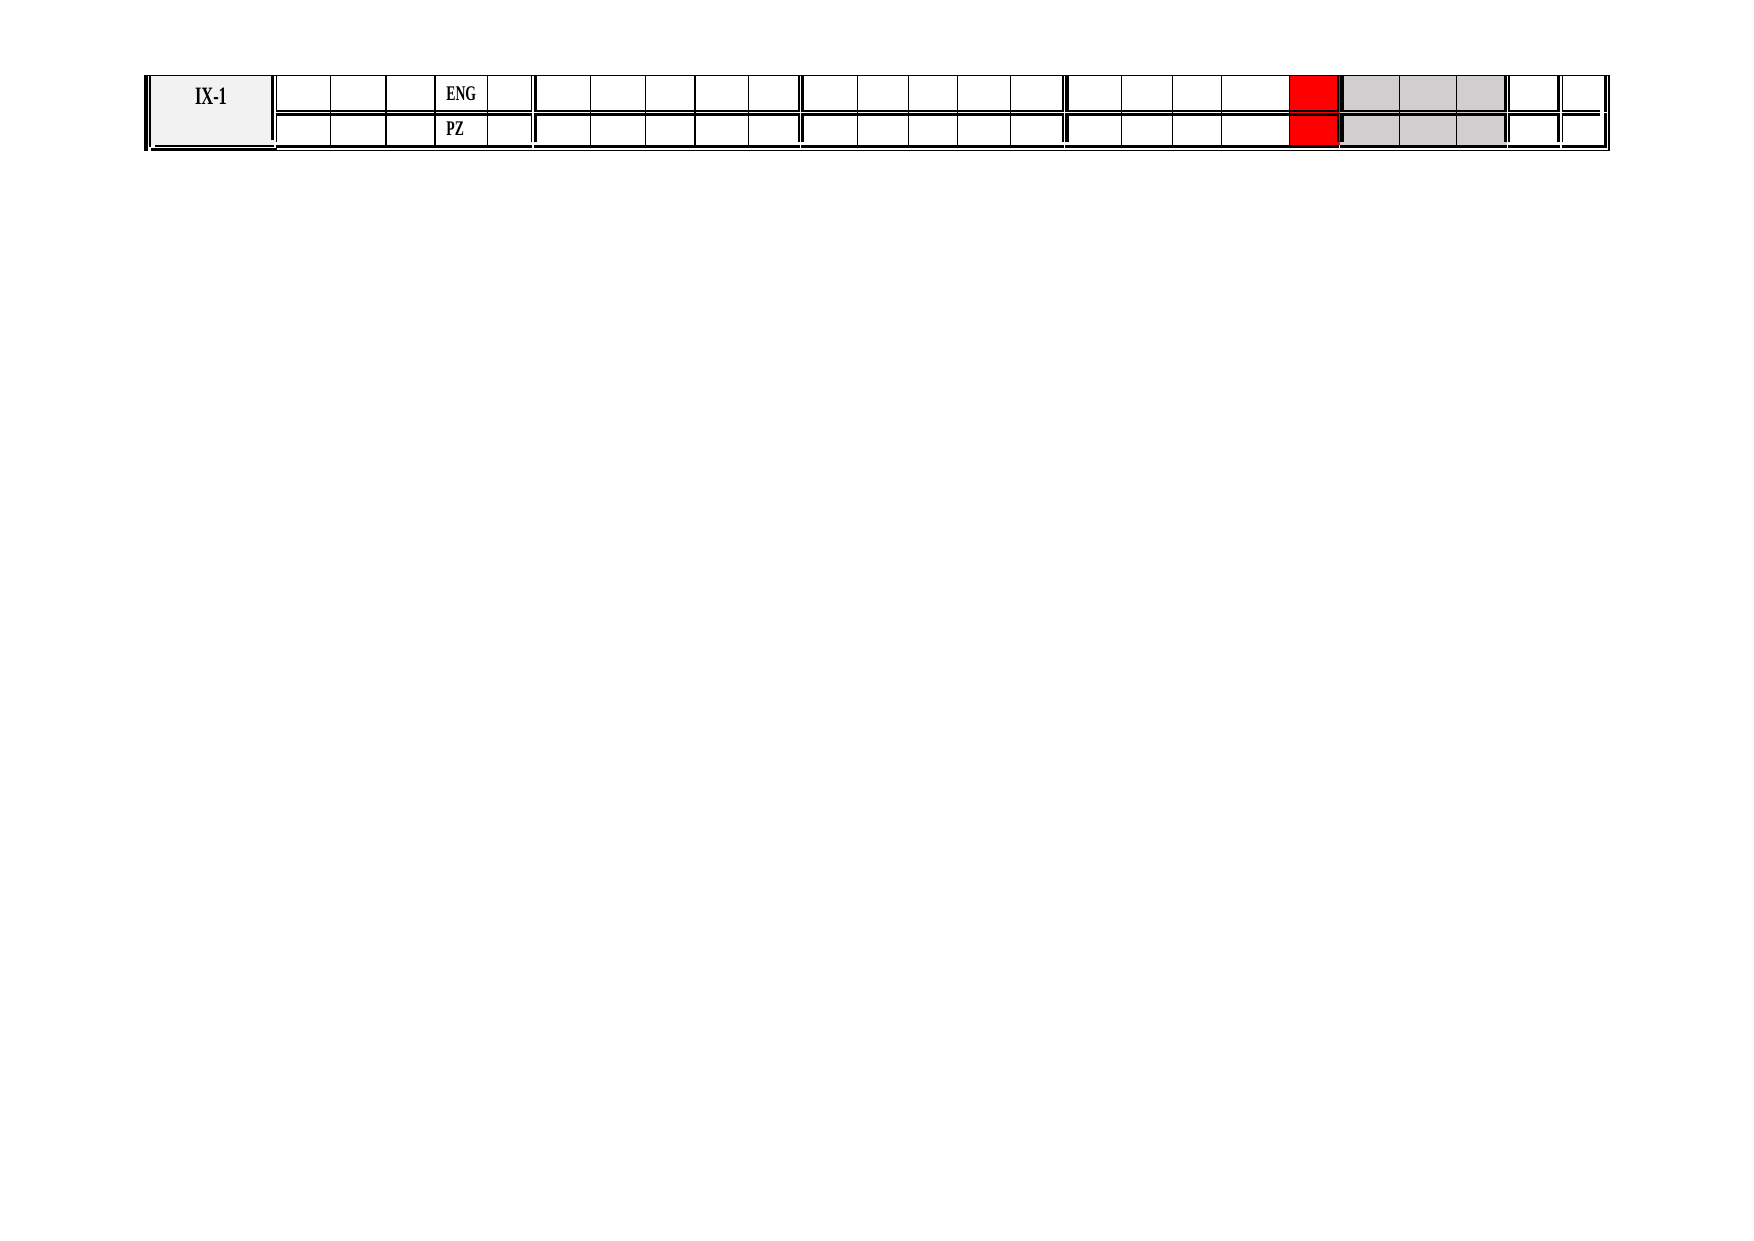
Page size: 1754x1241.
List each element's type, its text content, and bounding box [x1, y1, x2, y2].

table_cell [1122, 76, 1172, 110]
table_cell [1222, 76, 1289, 110]
table_cell [534, 116, 590, 145]
table_cell [909, 116, 957, 145]
table_cell PZ [436, 116, 487, 145]
table_cell [1011, 76, 1062, 110]
table_cell [958, 76, 1010, 110]
table_cell [277, 76, 330, 110]
table_cell [804, 76, 857, 110]
table_cell [537, 76, 590, 110]
table_cell [646, 116, 694, 145]
table_cell [1122, 116, 1172, 145]
table_cell [696, 76, 748, 110]
table_cell [1507, 110, 1560, 145]
table_cell [1344, 76, 1399, 110]
table_cell [1400, 76, 1456, 110]
table_cell [591, 76, 645, 110]
table_cell [1457, 116, 1507, 145]
table_cell [387, 116, 434, 145]
table_cell [387, 76, 434, 110]
table_cell [331, 116, 385, 145]
table_cell [696, 116, 748, 145]
table_cell [1400, 116, 1456, 145]
table_cell [591, 116, 645, 145]
table_cell [1563, 76, 1604, 110]
table_cell [1173, 116, 1221, 145]
table_cell [749, 110, 801, 145]
table_cell IX-1 [151, 76, 274, 145]
table_cell [1290, 110, 1340, 145]
table_cell [909, 76, 957, 110]
table_cell [1510, 76, 1557, 110]
table_cell [1457, 76, 1504, 110]
table_cell [646, 76, 694, 110]
table_cell [331, 76, 385, 110]
table_cell [1222, 116, 1289, 145]
table_cell [488, 76, 531, 110]
table_cell [801, 116, 857, 145]
table_cell ENG [436, 76, 487, 110]
table_cell [1173, 76, 1221, 110]
table_cell [749, 76, 798, 110]
table_cell [1065, 116, 1121, 145]
table_cell [488, 110, 534, 145]
table_cell [1011, 110, 1065, 145]
table_cell [1340, 116, 1399, 145]
table_cell [858, 76, 908, 110]
table_cell [1560, 110, 1607, 145]
table_cell [1069, 76, 1121, 110]
table_cell [1290, 76, 1337, 110]
table_cell [274, 110, 330, 145]
table_cell [858, 116, 908, 145]
table_cell [958, 116, 1010, 145]
